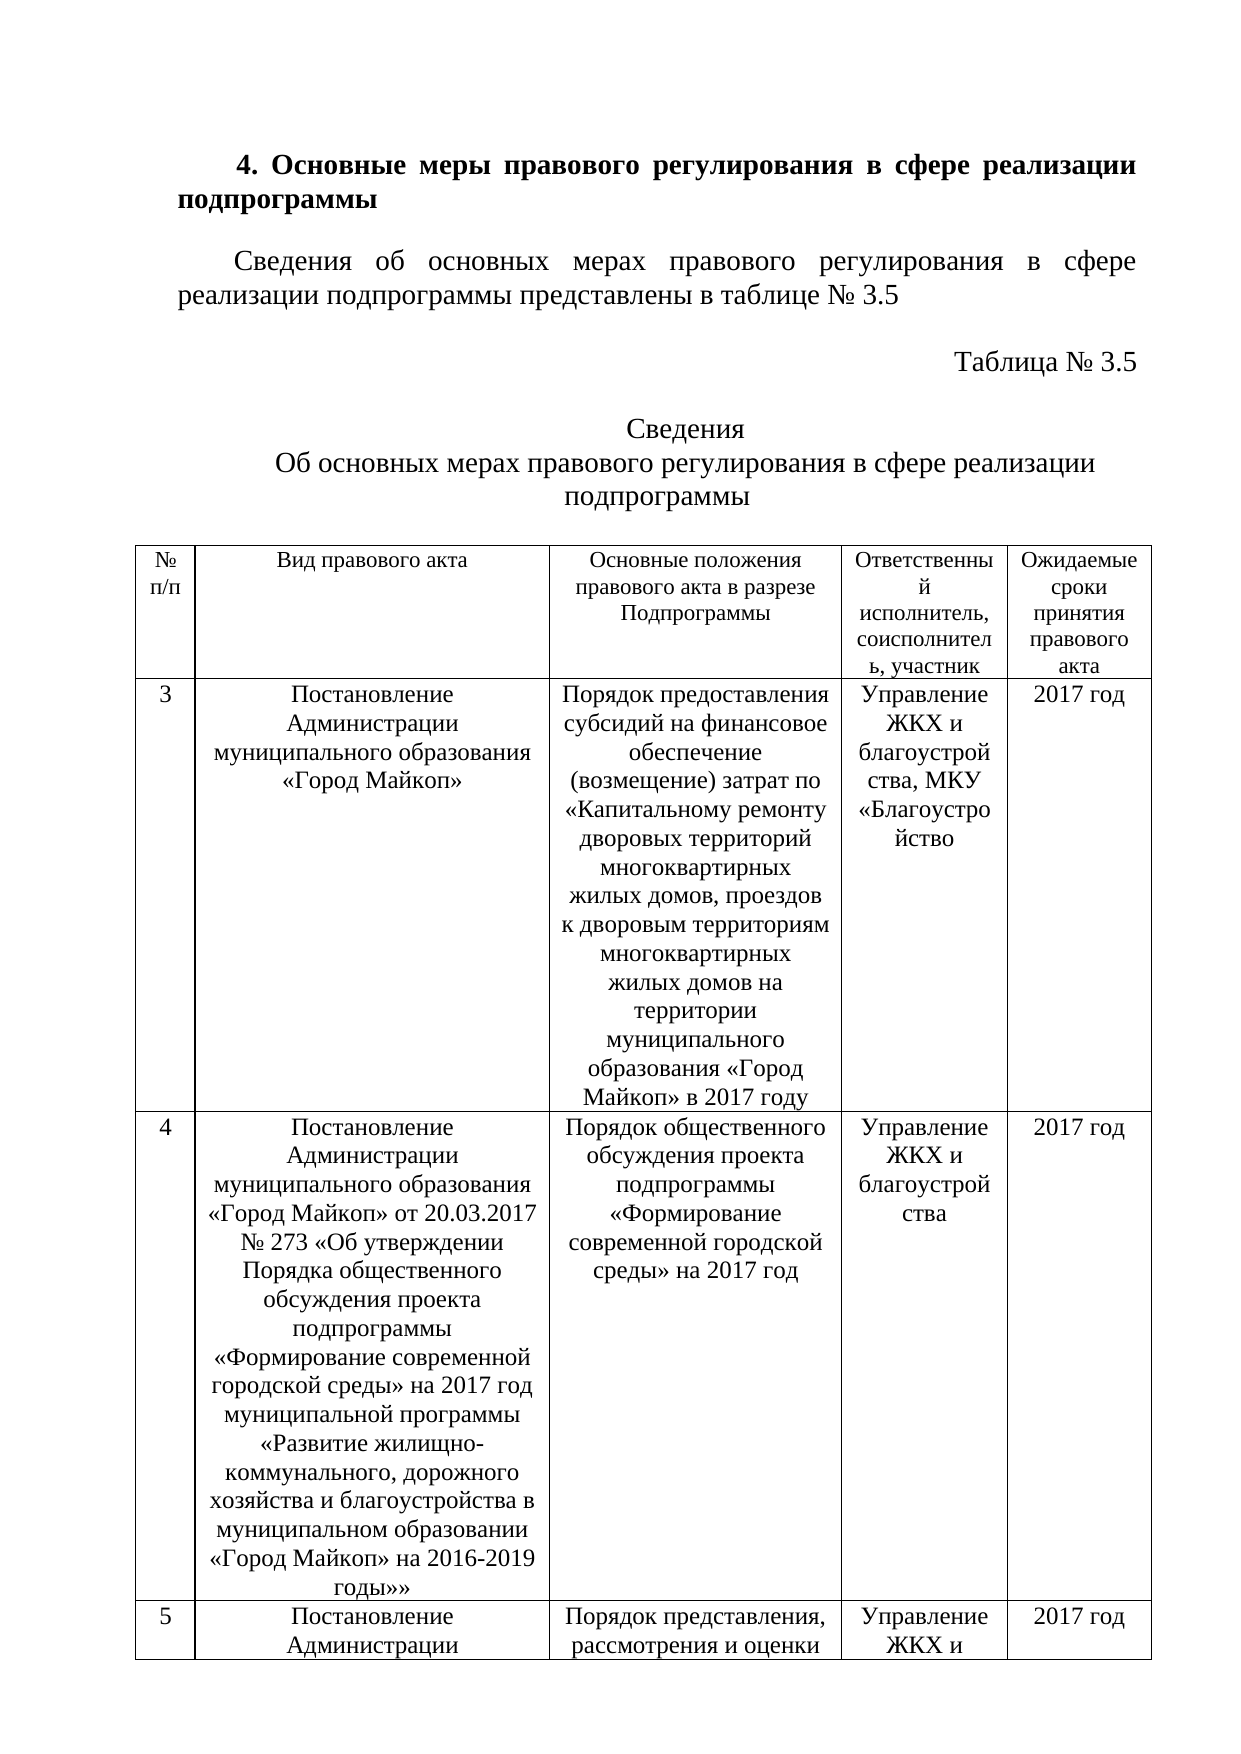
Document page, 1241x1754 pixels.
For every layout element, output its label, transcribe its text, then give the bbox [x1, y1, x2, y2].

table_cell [196, 1601, 549, 1659]
table_cell 2017 год [1008, 1601, 1151, 1659]
table_header Ответственный исполнитель, соисполнитель, участник [842, 546, 1007, 678]
table_cell Порядок общественного обсуждения проекта подпрограммы «Формирование современной городской среды» на 2017 год [550, 1112, 841, 1600]
table_cell Управление ЖКХ и благоустройства [842, 1112, 1007, 1600]
table_cell 2017 год [1008, 679, 1151, 1111]
text Об основных мерах правового регулирования в сфере реализации подпрограммы [177, 445, 1137, 512]
table_cell Постановление Администрации муниципального образования «Город Майкоп» [196, 679, 549, 1111]
text Таблица № 3.5 [177, 344, 1137, 378]
table_cell 4 [136, 1112, 194, 1600]
text 4. Основные меры правового регулирования в сфере реализации подпрограммы [177, 147, 1137, 214]
table_header № п/п [136, 546, 194, 678]
text Сведения [177, 411, 1137, 445]
table_header Ожидаемые сроки принятия правового акта [1008, 546, 1151, 678]
table_header Основные положения правового акта в разрезе Подпрограммы [550, 546, 841, 678]
text Сведения об основных мерах правового регулирования в сфере реализации подпрограммы представлены в таблице № 3.5 [177, 243, 1137, 311]
table_header Вид правового акта [196, 546, 549, 678]
table_cell 2017 год [1008, 1112, 1151, 1600]
table_cell Постановление Администрации муниципального образования «Город Майкоп» от 20.03.2017 № 273 «Об утверждении Порядка общественного обсуждения проекта подпрограммы «Формирование современной городской среды» на 2017 год муниципальной программы «Развитие жилищно-коммунального, дорожного хозяйства и благоустройства в муниципальном образовании «Город Майкоп» на 2016-2019 годы»» [196, 1112, 549, 1600]
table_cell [842, 1601, 1007, 1659]
table_cell Управление ЖКХ и благоустройства, МКУ «Благоустройство [842, 679, 1007, 1111]
table_cell Порядок предоставления субсидий на финансовое обеспечение (возмещение) затрат по «Капитальному ремонту дворовых территорий многоквартирных жилых домов, проездов к дворовым территориям многоквартирных жилых домов на территории муниципального образования «Город Майкоп» в 2017 году [550, 679, 841, 1111]
table_cell 5 [136, 1601, 194, 1659]
table_cell 3 [136, 679, 194, 1111]
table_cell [550, 1601, 841, 1659]
